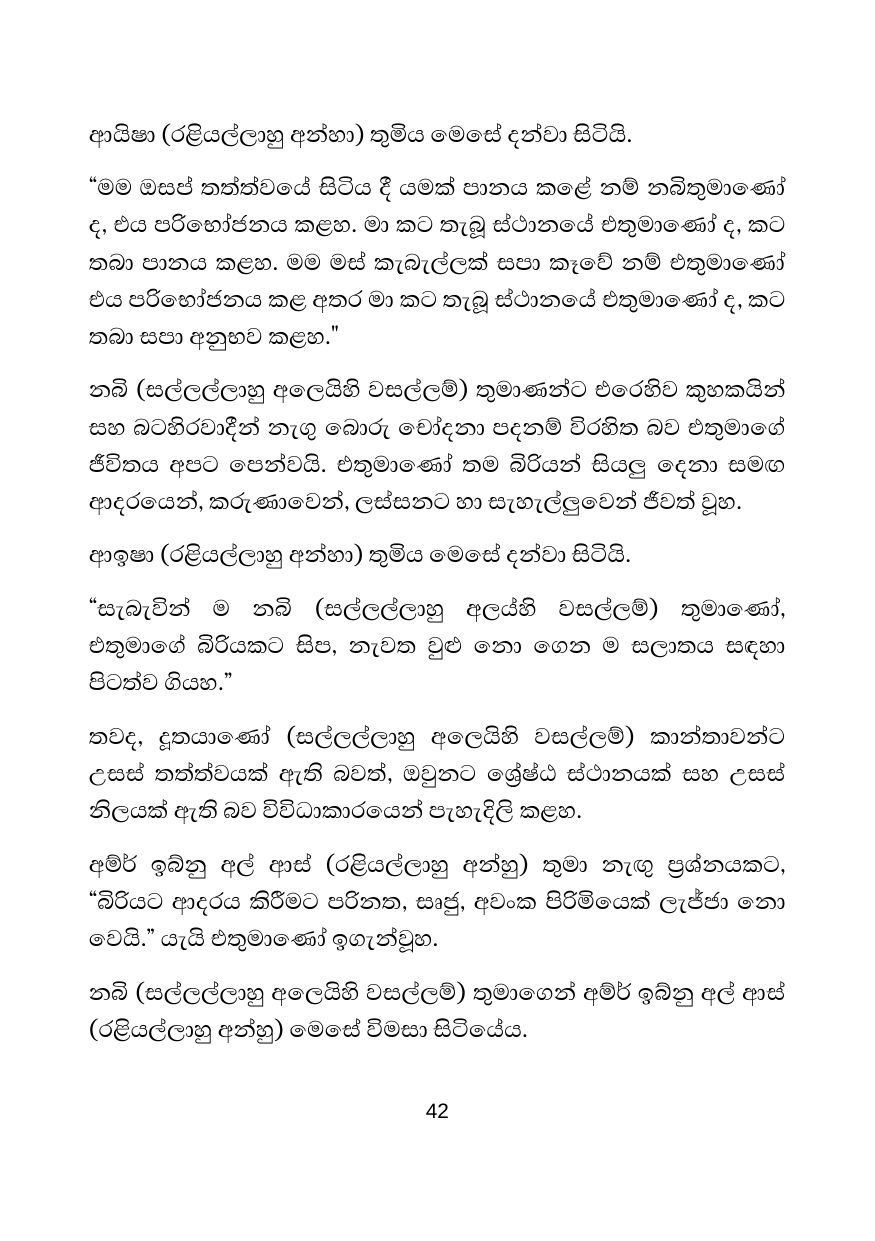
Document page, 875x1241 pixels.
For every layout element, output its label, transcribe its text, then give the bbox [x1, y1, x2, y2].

text නබි (සල්ලල්ලාහු අලෙයිහි වසල්ලම්) තුමාණන්ට එරෙහිව කුහකයින් සහ බටහිරවාදීන් නැගු බොරු චෝදනා පදනම් විරහිත බව එතුමාගේ ජීවිතය අපට පෙන්වයි. එතුමාණෝ තම බිරියන් සියලු දෙනා සමඟ ආදරයෙන්, කරුණාවෙන්, ලස්සනට හා සැහැල්ලුවෙන් ජීවත් වූහ. [89, 373, 785, 519]
text “මම ඔසප් තත්ත්වයේ සිටිය දී යමක් පානය කළේ නම් නබිතුමාණෝ ද, එය පරිභෝජනය කළහ. මා කට තැබූ ස්ථානයේ එතුමාණෝ ද, කට තබා පානය කළහ. මම මස් කැබැල්ලක් සපා කෑවේ නම් එතුමාණෝ එය පරිභෝජනය කළ අතර මා කට තැබූ ස්ථානයේ එතුමාණෝ ද, කට තබා සපා අනුභව කළහ." [89, 171, 785, 354]
text අම්ර් ඉබ්නු අල් ආස් (රළියල්ලාහු අන්හු) තුමා නැඟු ප්‍රශ්නයකට, “බිරියට ආදරය කිරීමට පරිනත, සෘජු, අවංක පිරිමියෙක් ලැජ්ජා නො වෙයි.” යැයි එතුමාණෝ ඉගැන්වූහ. [89, 848, 785, 956]
text තවද, දූතයාණෝ (සල්ලල්ලාහු අලෙයිහි වසල්ලම්) කාන්තාවන්ට උසස් තත්ත්වයක් ඇති බවත්, ඔවුනට ශ්‍රේෂ්ඨ ස්ථානයක් සහ උසස් නිලයක් ඇති බව විවිධාකාරයෙන් පැහැදිලි කළහ. [89, 720, 785, 828]
text “සැබැවින් ම නබි (සල්ලල්ලාහු අලය්හි වසල්ලම්) තුමාණෝ, එතුමාගේ බිරියකට සිප, නැවත වුළු නො ගෙන ම සලාතය සඳහා පිටත්ව ගියහ.” [89, 592, 785, 701]
text නබි (සල්ලල්ලාහු අලෙයිහි වසල්ලම්) තුමාගෙන් අම්ර් ඉබ්නු අල් ආස් (රළියල්ලාහු අන්හු) මෙසේ විමසා සිටියේය. [89, 976, 785, 1047]
text ආයිෂා (රළියල්ලාහු අන්හා) තුමිය මෙසේ දන්වා සිටියි. [89, 117, 785, 152]
text ආඉෂා (රළියල්ලාහු අන්හා) තුමිය මෙසේ දන්වා සිටියි. [89, 538, 785, 573]
